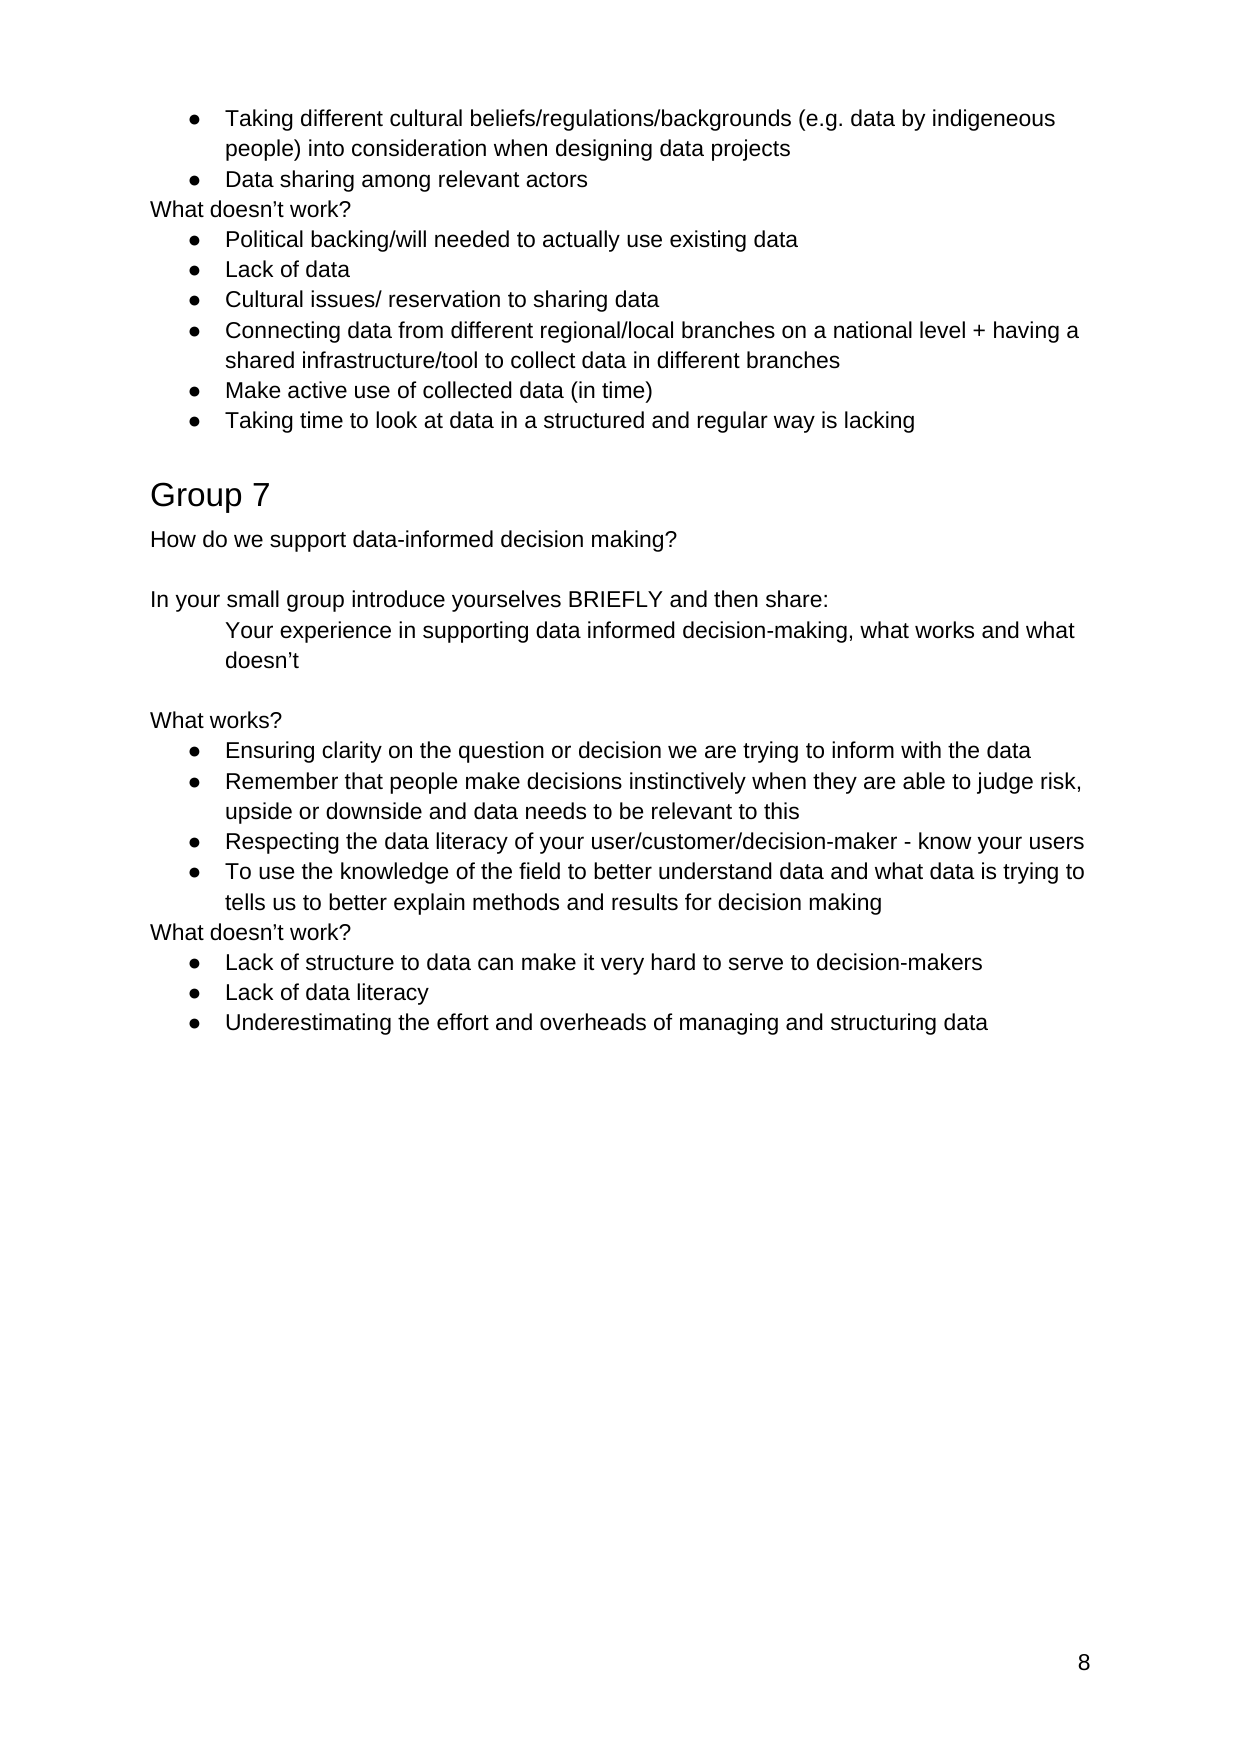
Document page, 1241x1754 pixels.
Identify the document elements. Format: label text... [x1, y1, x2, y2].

list Data sharing among relevant actors [187, 166, 1090, 192]
list Lack of structure to data can make it very hard to serve to decision-makers [187, 949, 1090, 975]
list To use the knowledge of the field to better understand data and what data is trying to tells us to better explain methods and results for decision making [187, 858, 1090, 915]
list Taking different cultural beliefs/regulations/backgrounds (e.g. data by indigeneous people) into consideration when designing data projects [187, 105, 1090, 162]
text Your experience in supporting data informed decision-making, what works and what doesn’t [225, 617, 1090, 673]
text What doesn’t work? [150, 196, 1090, 222]
list Respecting the data literacy of your user/customer/decision-maker - know your users [187, 828, 1090, 854]
subtitle Group 7 [150, 475, 1090, 513]
list Lack of data literacy [187, 979, 1090, 1005]
list Make active use of collected data (in time) [187, 377, 1090, 403]
list Remember that people make decisions instinctively when they are able to judge risk, upside or downside and data needs to be relevant to this [187, 768, 1090, 824]
text What doesn’t work? [150, 919, 1090, 945]
list Cultural issues/ reservation to sharing data [187, 286, 1090, 313]
list Underestimating the effort and overheads of managing and structuring data [187, 1009, 1090, 1036]
list Taking time to look at data in a structured and regular way is lacking [187, 407, 1090, 434]
text In your small group introduce yourselves BRIEFLY and then share: [150, 586, 1090, 613]
list Political backing/will needed to actually use existing data [187, 226, 1090, 252]
text What works? [150, 707, 1090, 733]
list Lack of data [187, 256, 1090, 283]
text How do we support data-informed decision making? [150, 526, 1090, 552]
list Connecting data from different regional/local branches on a national level + having a shared infrastructure/tool to collect data in different branches [187, 317, 1090, 373]
list Ensuring clarity on the question or decision we are trying to inform with the data [187, 737, 1090, 764]
